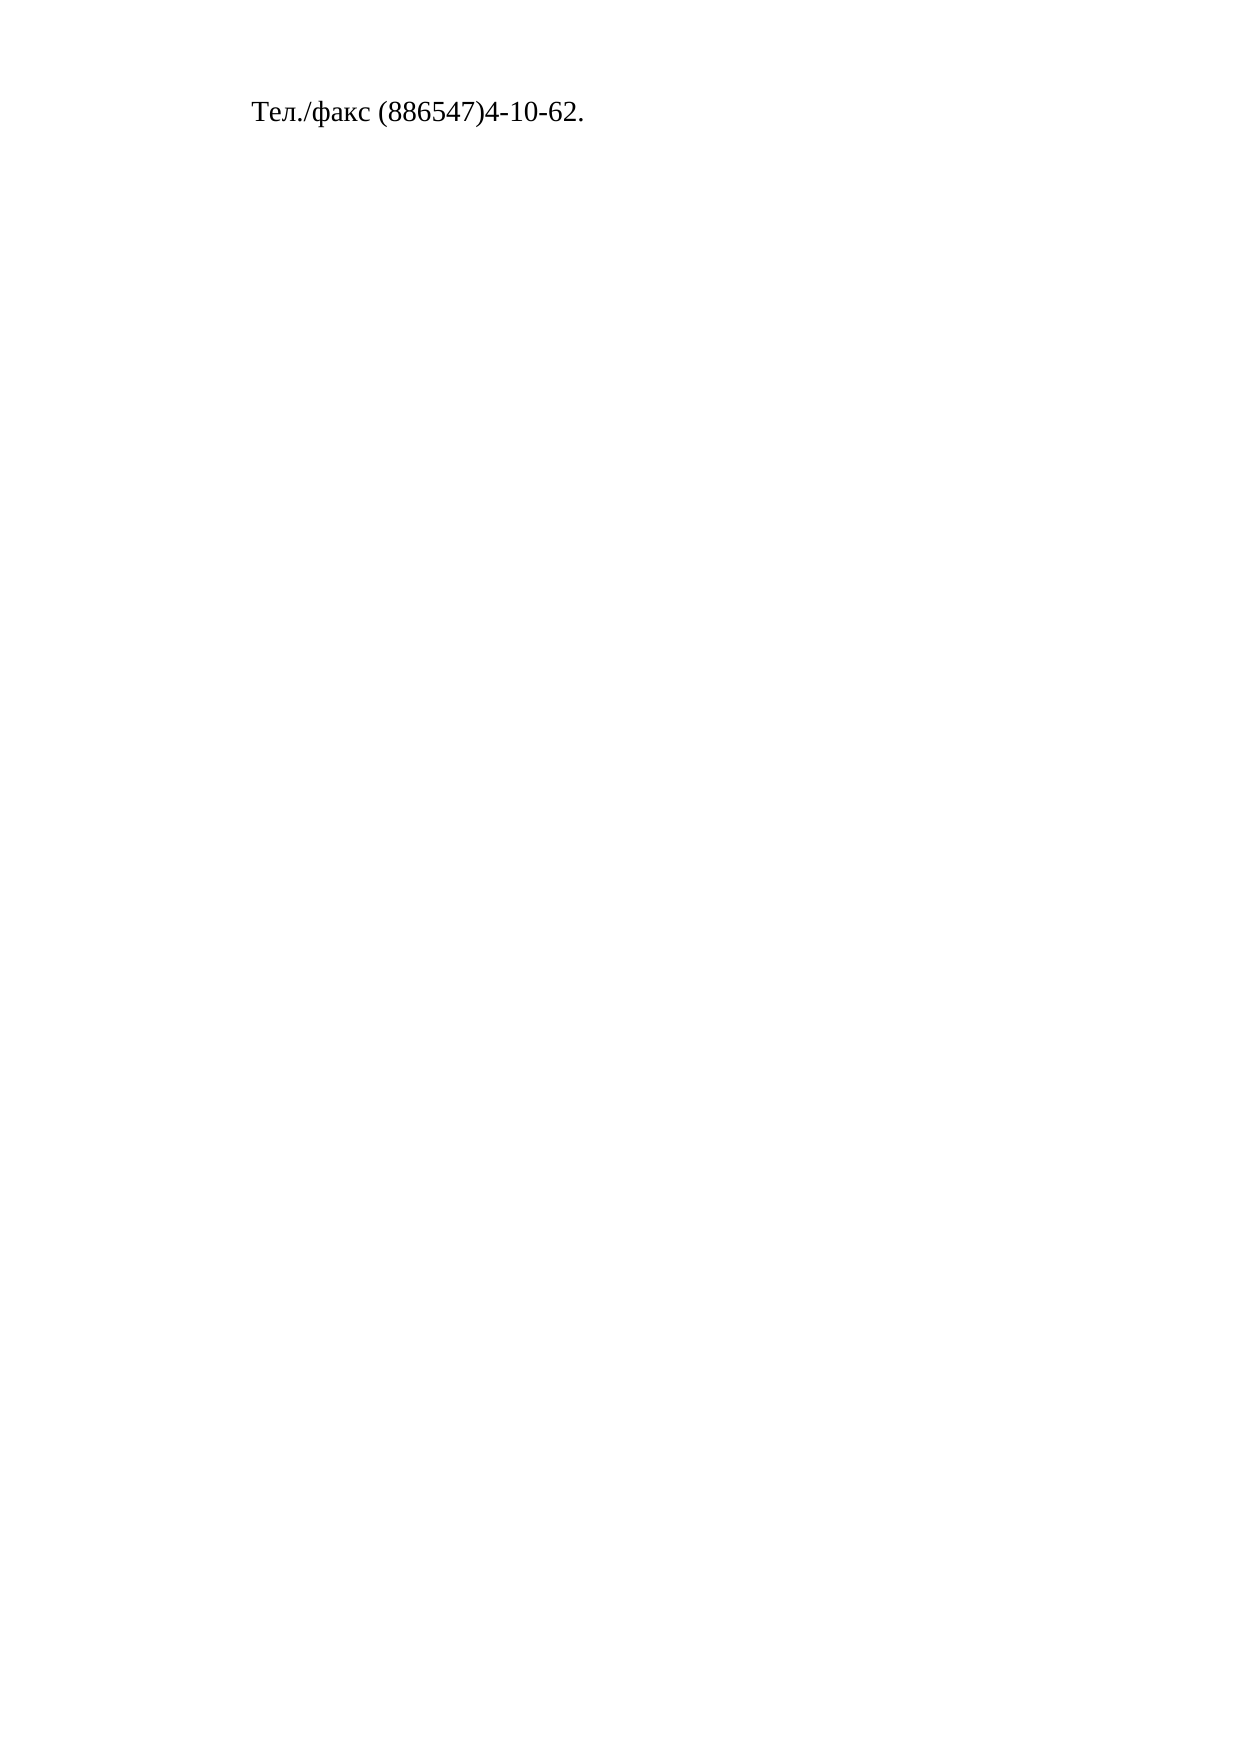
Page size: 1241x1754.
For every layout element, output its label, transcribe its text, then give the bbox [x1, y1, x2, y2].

text Тел./факс (886547)4-10-62. [177, 94, 1152, 127]
